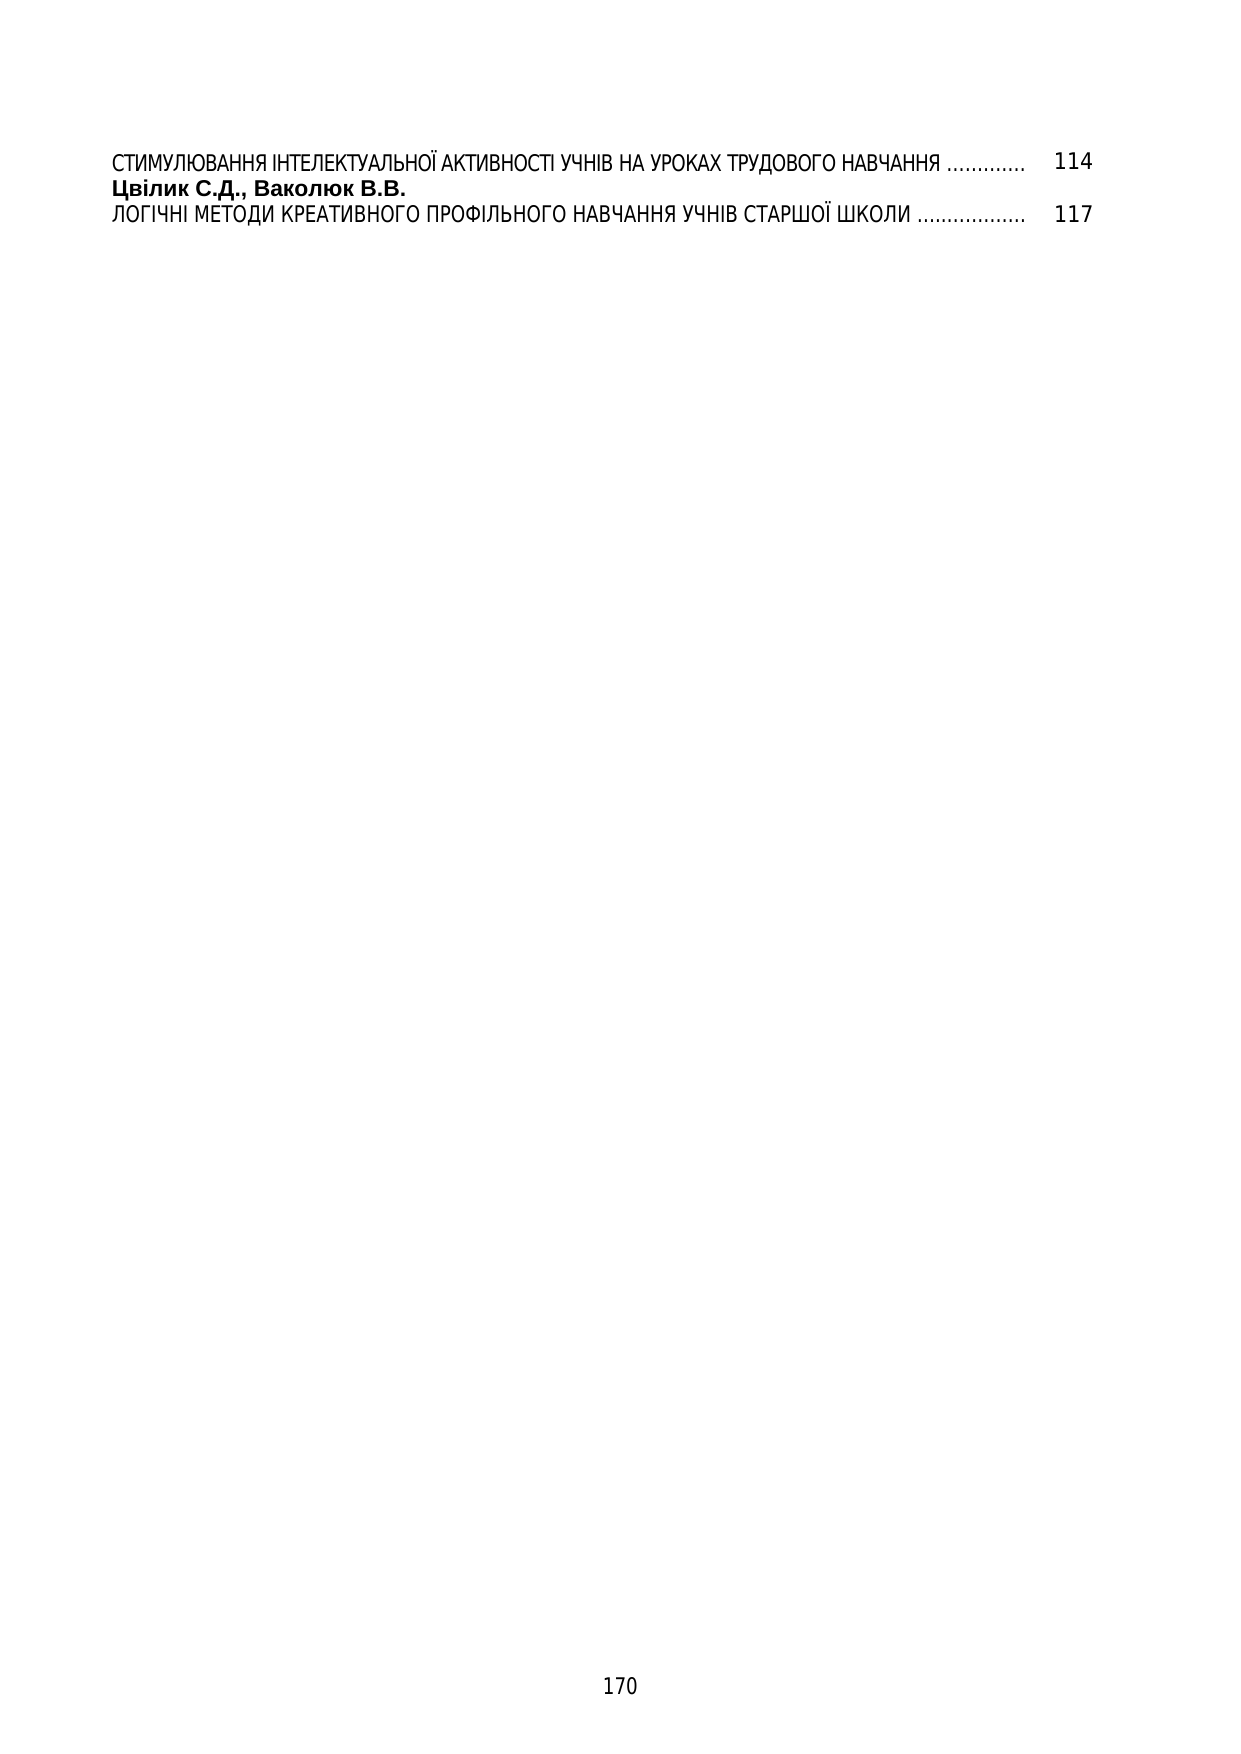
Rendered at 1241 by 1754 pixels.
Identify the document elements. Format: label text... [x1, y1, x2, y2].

table_cell Цвілик С.Д., Ваколюк В.В. ЛОГІЧНІ МЕТОДИ КРЕАТИВНОГО ПРОФІЛЬНОГО НАВЧАННЯ УЧНІВ СТАРШОЇ ШКОЛИ …..…………. [91, 176, 1045, 230]
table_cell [91, 148, 1045, 176]
table_cell 114 [1045, 148, 1111, 176]
table_cell 117 [1045, 176, 1111, 230]
